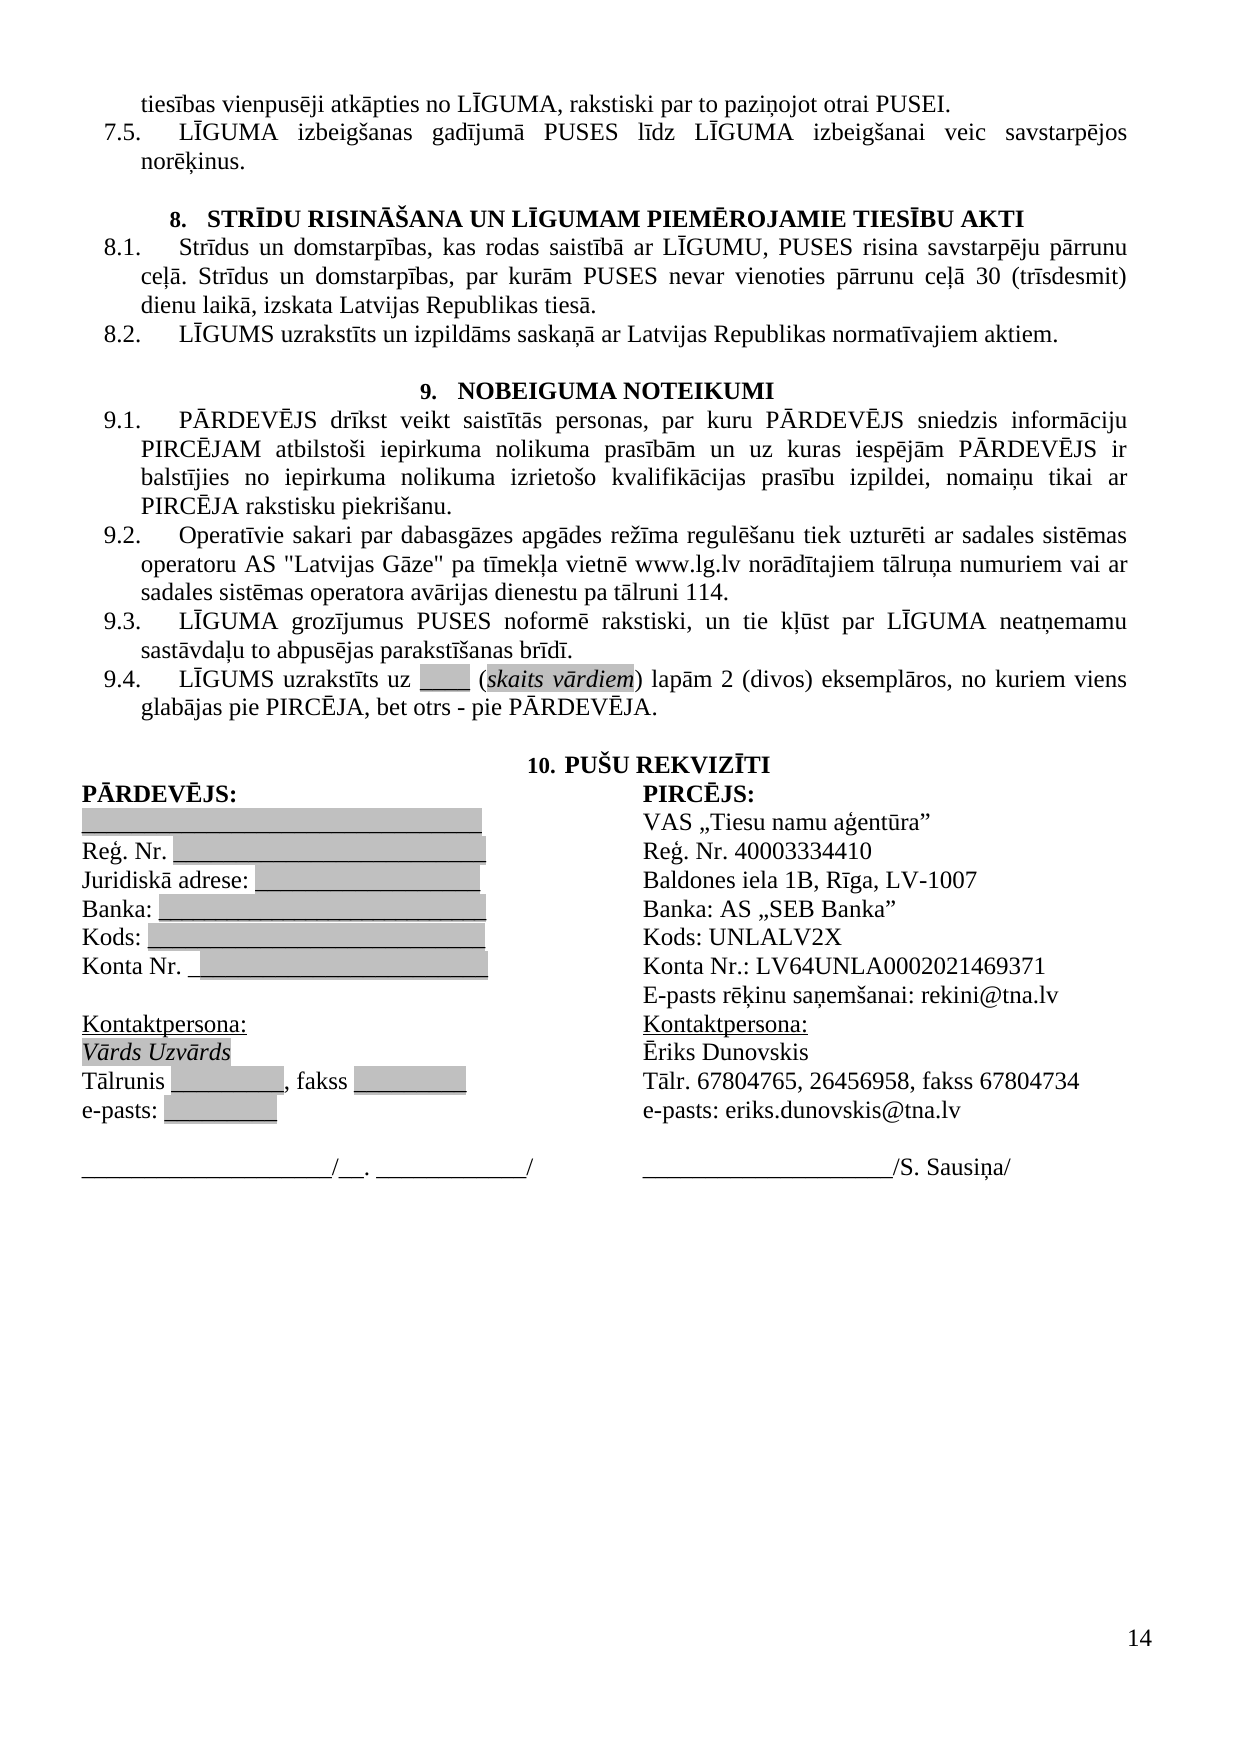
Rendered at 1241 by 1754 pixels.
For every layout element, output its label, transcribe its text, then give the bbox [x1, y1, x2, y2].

list PUŠU REKVIZĪTI [148, 750, 1150, 779]
list LĪGUMS uzrakstīts un izpildāms saskaņā ar Latvijas Republikas normatīvajiem aktiem. [103, 319, 1128, 347]
list PĀRDEVĒJS drīkst veikt saistītās personas, par kuru PĀRDEVĒJS sniedzis informāciju PIRCĒJAM atbilstoši iepirkuma nolikuma prasībām un uz kuras iespējām PĀRDEVĒJS ir balstījies no iepirkuma nolikuma izrietošo kvalifikācijas prasību izpildei, nomaiņu tikai ar PIRCĒJA rakstisku piekrišanu. [103, 405, 1128, 520]
table_header PĀRDEVĒJS: ________________________________ Reģ. Nr. _________________________ Juridiskā adrese: __________________ Banka: _____________________________ Kods: ___________________________ Konta Nr. ________________________ Kontaktpersona: Vārds Uzvārds Tālrunis _________, fakss _________ e-pasts: _________ ____________________/__. ____________/ [70, 779, 631, 1228]
list LĪGUMS uzrakstīts uz ____ (skaits vārdiem) lapām 2 (divos) eksemplāros, no kuriem viens glabājas pie PIRCĒJA, bet otrs - pie PĀRDEVĒJA. [103, 664, 1128, 721]
list NOBEIGUMA NOTEIKUMI [66, 376, 1128, 405]
list LĪGUMA grozījumus PUSES noformē rakstiski, un tie kļūst par LĪGUMA neatņemamu sastāvdaļu to abpusējas parakstīšanas brīdī. [103, 606, 1128, 664]
list Strīdus un domstarpības, kas rodas saistībā ar LĪGUMU, PUSES risina savstarpēju pārrunu ceļā. Strīdus un domstarpības, par kurām PUSES nevar vienoties pārrunu ceļā 30 (trīsdesmit) dienu laikā, izskata Latvijas Republikas tiesā. [103, 232, 1128, 319]
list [103, 89, 1128, 117]
list LĪGUMA izbeigšanas gadījumā PUSES līdz LĪGUMA izbeigšanai veic savstarpējos norēķinus. [103, 117, 1128, 175]
table_header PIRCĒJS: VAS „Tiesu namu aģentūra” Reģ. Nr. 40003334410 Baldones iela 1B, Rīga, LV-1007 Banka: AS „SEB Banka” Kods: UNLALV2X Konta Nr.: LV64UNLA0002021469371 E-pasts rēķinu saņemšanai: rekini@tna.lv Kontaktpersona: Ēriks Dunovskis Tālr. 67804765, 26456958, fakss 67804734 e-pasts: eriks.dunovskis@tna.lv ____________________/S. Sausiņa/ [631, 779, 1185, 1228]
list STRĪDU RISINĀŠANA UN LĪGUMAM PIEMĒROJAMIE TIESĪBU AKTI [66, 204, 1128, 232]
list Operatīvie sakari par dabasgāzes apgādes režīma regulēšanu tiek uzturēti ar sadales sistēmas operatoru AS "Latvijas Gāze" pa tīmekļa vietnē www.lg.lv norādītajiem tālruņa numuriem vai ar sadales sistēmas operatora avārijas dienestu pa tālruni 114. [103, 520, 1128, 606]
